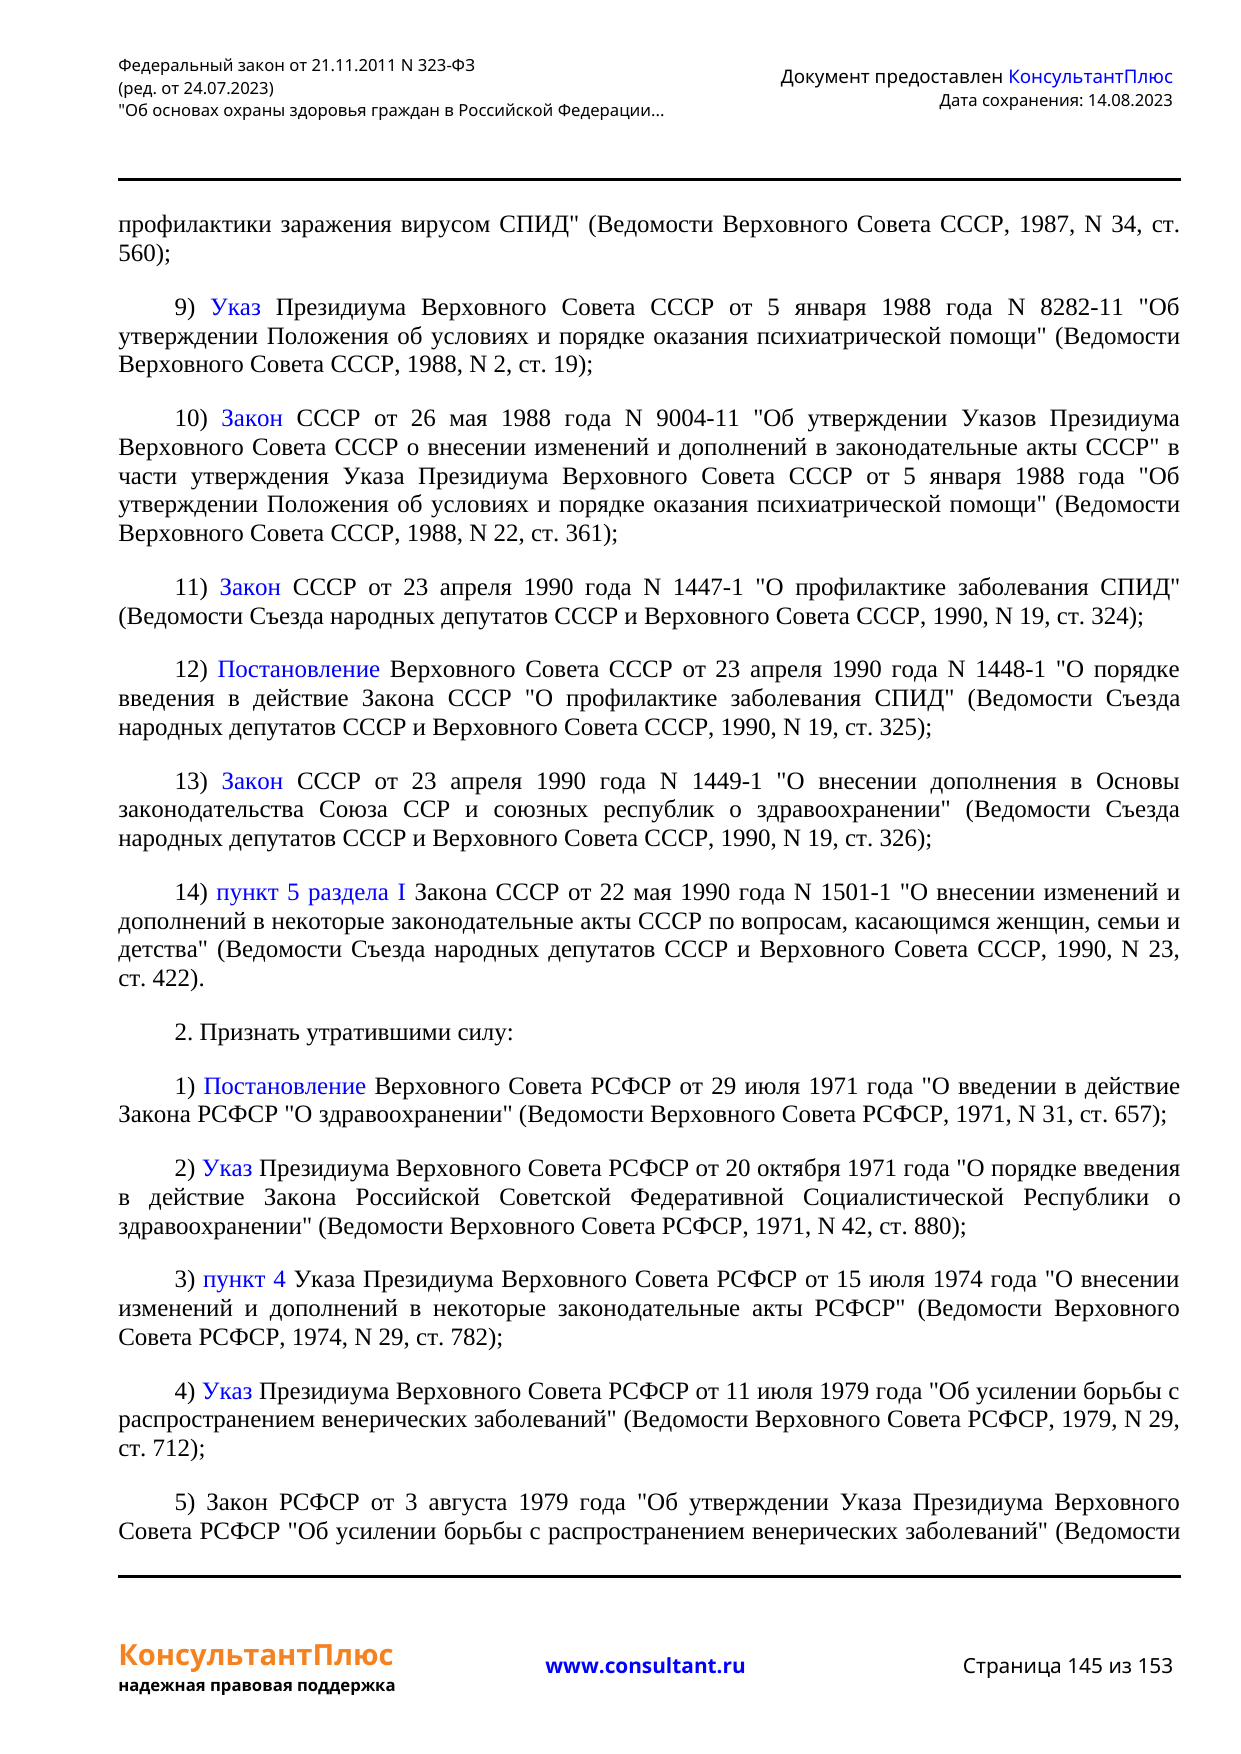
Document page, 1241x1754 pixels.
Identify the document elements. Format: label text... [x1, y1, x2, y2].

text 9) Указ Президиума Верховного Совета СССР от 5 января 1988 года N 8282-11 "Об утверждении Положения об условиях и порядке оказания психиатрической помощи" (Ведомости Верховного Совета СССР, 1988, N 2, ст. 19); [118, 292, 1181, 378]
text 14) пункт 5 раздела I Закона СССР от 22 мая 1990 года N 1501-1 "О внесении изменений и дополнений в некоторые законодательные акты СССР по вопросам, касающимся женщин, семьи и детства" (Ведомости Съезда народных депутатов СССР и Верховного Совета СССР, 1990, N 23, ст. 422). [118, 877, 1181, 992]
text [118, 1487, 1181, 1544]
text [118, 209, 1181, 267]
text 1) Постановление Верховного Совета РСФСР от 29 июля 1971 года "О введении в действие Закона РСФСР "О здравоохранении" (Ведомости Верховного Совета РСФСР, 1971, N 31, ст. 657); [118, 1071, 1181, 1128]
text 2. Признать утратившими силу: [118, 1017, 1181, 1046]
text 3) пункт 4 Указа Президиума Верховного Совета РСФСР от 15 июля 1974 года "О внесении изменений и дополнений в некоторые законодательные акты РСФСР" (Ведомости Верховного Совета РСФСР, 1974, N 29, ст. 782); [118, 1264, 1181, 1351]
text 12) Постановление Верховного Совета СССР от 23 апреля 1990 года N 1448-1 "О порядке введения в действие Закона СССР "О профилактике заболевания СПИД" (Ведомости Съезда народных депутатов СССР и Верховного Совета СССР, 1990, N 19, ст. 325); [118, 654, 1181, 741]
text 4) Указ Президиума Верховного Совета РСФСР от 11 июля 1979 года "Об усилении борьбы с распространением венерических заболеваний" (Ведомости Верховного Совета РСФСР, 1979, N 29, ст. 712); [118, 1376, 1181, 1462]
text 13) Закон СССР от 23 апреля 1990 года N 1449-1 "О внесении дополнения в Основы законодательства Союза ССР и союзных республик о здравоохранении" (Ведомости Съезда народных депутатов СССР и Верховного Совета СССР, 1990, N 19, ст. 326); [118, 766, 1181, 852]
text 11) Закон СССР от 23 апреля 1990 года N 1447-1 "О профилактике заболевания СПИД" (Ведомости Съезда народных депутатов СССР и Верховного Совета СССР, 1990, N 19, ст. 324); [118, 572, 1181, 629]
text 10) Закон СССР от 26 мая 1988 года N 9004-11 "Об утверждении Указов Президиума Верховного Совета СССР о внесении изменений и дополнений в законодательные акты СССР" в части утверждения Указа Президиума Верховного Совета СССР от 5 января 1988 года "Об утверждении Положения об условиях и порядке оказания психиатрической помощи" (Ведомости Верховного Совета СССР, 1988, N 22, ст. 361); [118, 403, 1181, 547]
text 2) Указ Президиума Верховного Совета РСФСР от 20 октября 1971 года "О порядке введения в действие Закона Российской Советской Федеративной Социалистической Республики о здравоохранении" (Ведомости Верховного Совета РСФСР, 1971, N 42, ст. 880); [118, 1153, 1181, 1239]
